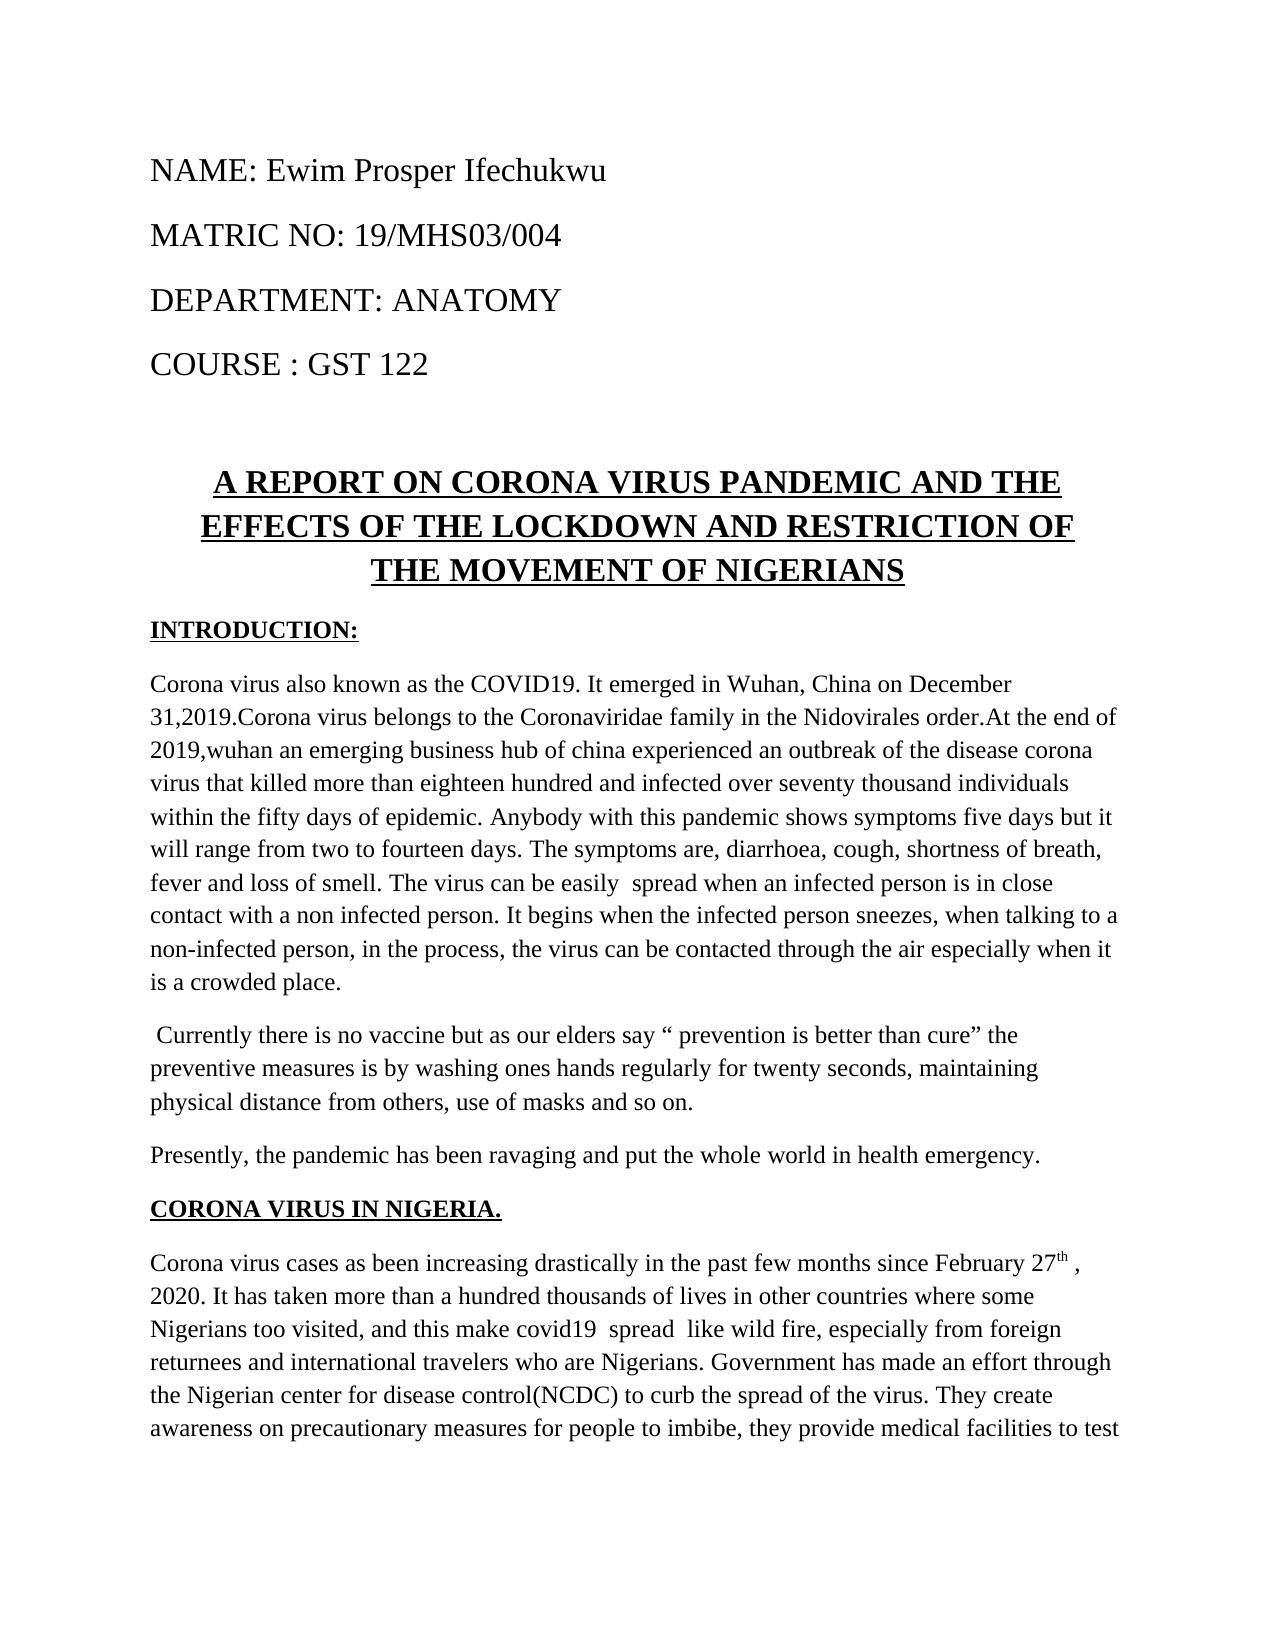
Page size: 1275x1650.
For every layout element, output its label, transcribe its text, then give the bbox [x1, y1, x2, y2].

text DEPARTMENT: ANATOMY [150, 280, 1125, 318]
text Currently there is no vaccine but as our elders say “ prevention is better than cure” the preventive measures is by washing ones hands regularly for twenty seconds, maintaining physical distance from others, use of masks and so on. [150, 1021, 1125, 1115]
text Corona virus also known as the COVID19. It emerged in Wuhan, China on December 31,2019.Corona virus belongs to the Coronaviridae family in the Nidovirales order.At the end of 2019,wuhan an emerging business hub of china experienced an outbreak of the disease corona virus that killed more than eighteen hundred and infected over seventy thousand individuals within the fifty days of epidemic. Anybody with this pandemic shows symptoms five days but it will range from two to fourteen days. The symptoms are, diarrhoea, cough, shortness of breath, fever and loss of smell. The virus can be easily spread when an infected person is in close contact with a non infected person. It begins when the infected person sneezes, when talking to a non-infected person, in the process, the virus can be contacted through the air especially when it is a crowded place. [150, 669, 1125, 995]
text A REPORT ON CORONA VIRUS PANDEMIC AND THE EFFECTS OF THE LOCKDOWN AND RESTRICTION OF THE MOVEMENT OF NIGERIANS [150, 463, 1125, 589]
text CORONA VIRUS IN NIGERIA. [150, 1194, 1125, 1223]
text INTRODUCTION: [150, 616, 1125, 644]
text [150, 1248, 1125, 1442]
text Presently, the pandemic has been ravaging and put the whole world in health emergency. [150, 1140, 1125, 1169]
text NAME: Ewim Prosper Ifechukwu [150, 150, 1125, 188]
text COURSE : GST 122 [150, 345, 1125, 383]
text MATRIC NO: 19/MHS03/004 [150, 215, 1125, 253]
